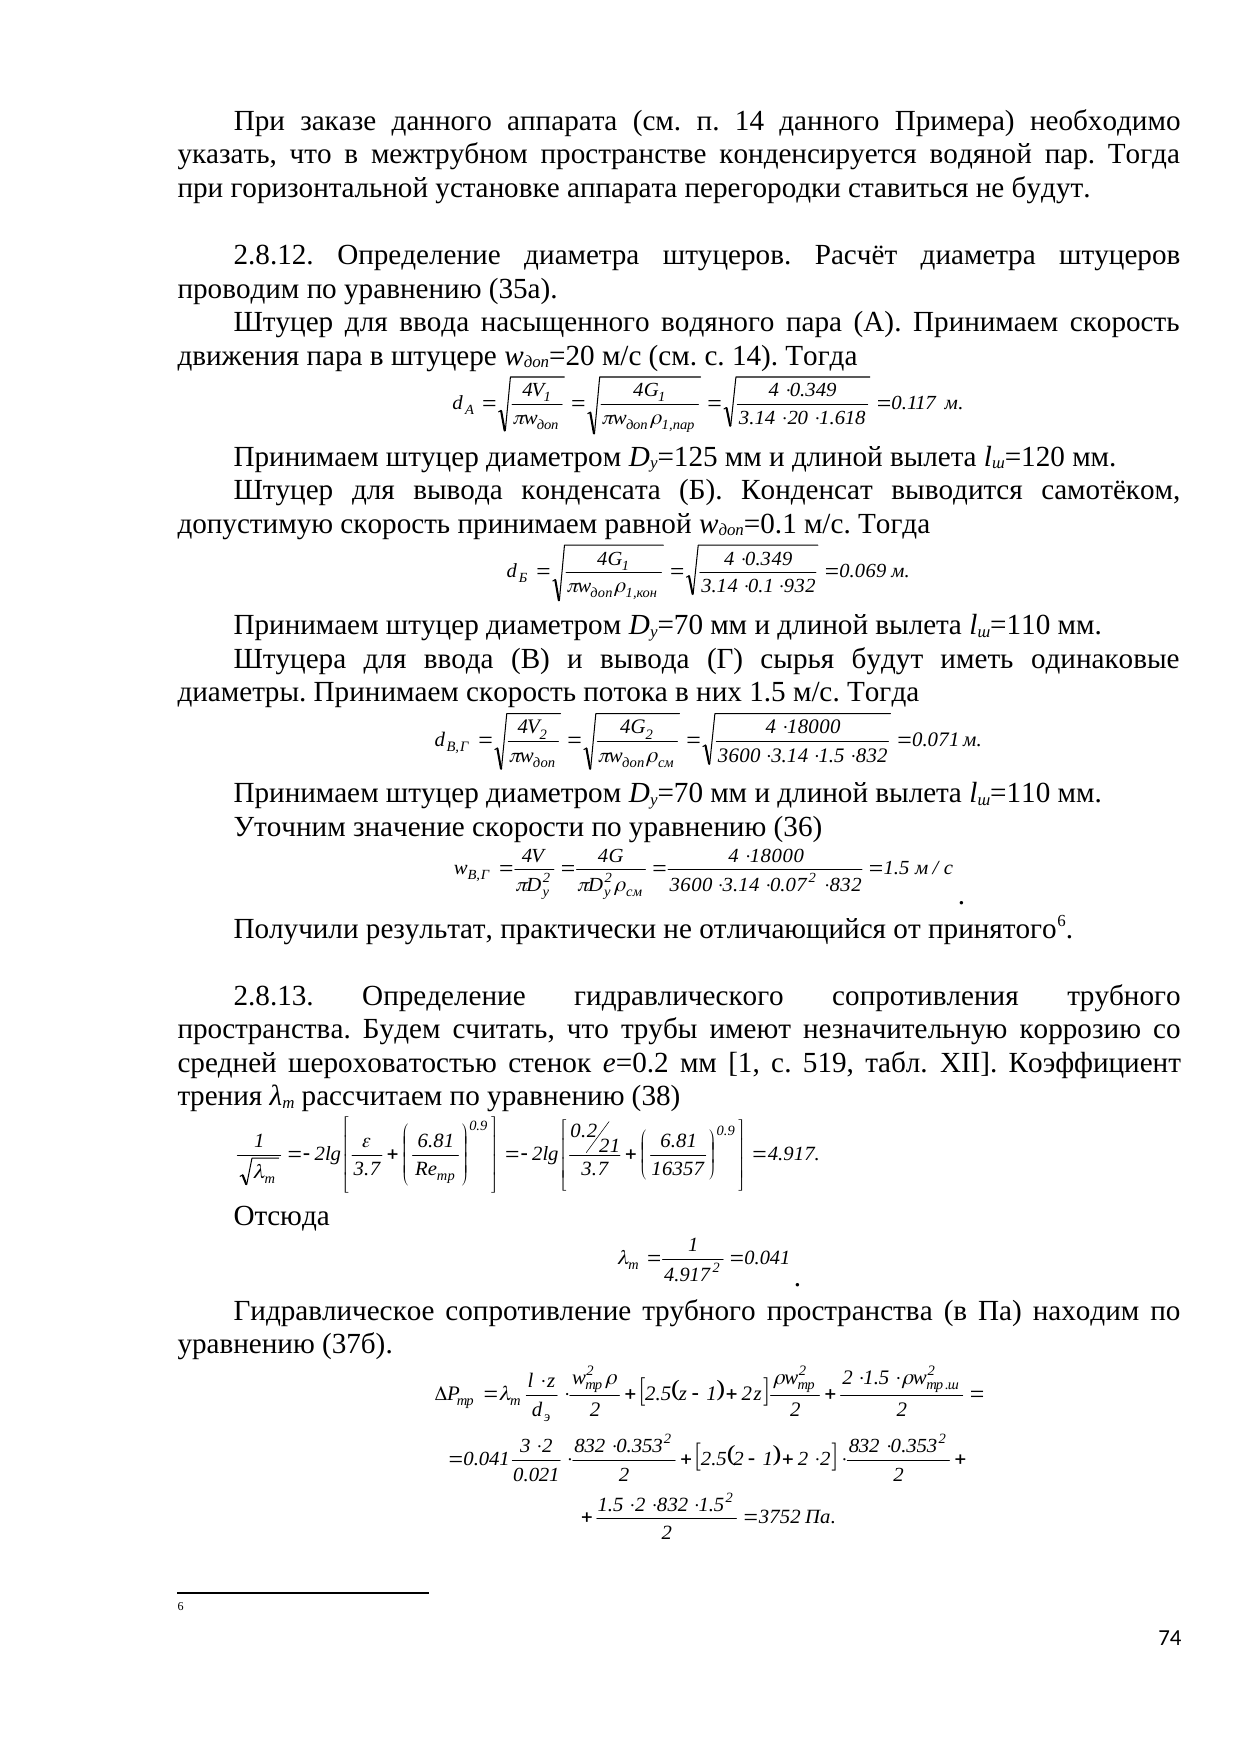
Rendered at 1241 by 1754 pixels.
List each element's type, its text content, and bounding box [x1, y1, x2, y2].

text Принимаем штуцер диаметром Dу=70 мм и длиной вылета lш=110 мм. [177, 775, 1181, 809]
text Штуцера для ввода (В) и вывода (Г) сырья будут иметь одинаковые диаметры. Принимаем скорость потока в них 1.5 м/с. Тогда [177, 641, 1181, 708]
text При заказе данного аппарата (см. п. 14 данного Примера) необходимо указать, что в межтрубном пространстве конденсируется водяной пар. Тогда при горизонтальной установке аппарата перегородки ставиться не будут. [177, 103, 1181, 204]
text Принимаем штуцер диаметром Dу=70 мм и длиной вылета lш=110 мм. [177, 607, 1181, 641]
text 2.8.13. Определение гидравлического сопротивления трубного пространства. Будем считать, что трубы имеют незначительную коррозию со средней шероховатостью стенок е=0.2 мм [1, с. 519, табл. XII]. Коэффициент трения λт рассчитаем по уравнению (38) [177, 978, 1181, 1112]
text Отсюда [177, 1198, 1181, 1232]
text Штуцер для вывода конденсата (Б). Конденсат выводится самотёком, допустимую скорость принимаем равной wдоп=0.1 м/с. Тогда [177, 472, 1181, 539]
text Принимаем штуцер диаметром Dу=125 мм и длиной вылета lш=120 мм. [177, 439, 1181, 472]
text Получили результат, практически не отличающийся от принятого. [177, 911, 1181, 944]
text Гидравлическое сопротивление трубного пространства (в Па) находим по уравнению (37б). [177, 1293, 1181, 1360]
text . [177, 842, 1181, 911]
text Штуцер для ввода насыщенного водяного пара (А). Принимаем скорость движения пара в штуцере wдоп=20 м/с (см. с. 14). Тогда [177, 304, 1181, 371]
text Уточним значение скорости по уравнению (36) [177, 809, 1181, 842]
text 2.8.12. Определение диаметра штуцеров. Расчёт диаметра штуцеров проводим по уравнению (35а). [177, 237, 1181, 304]
text . [177, 1232, 1181, 1293]
